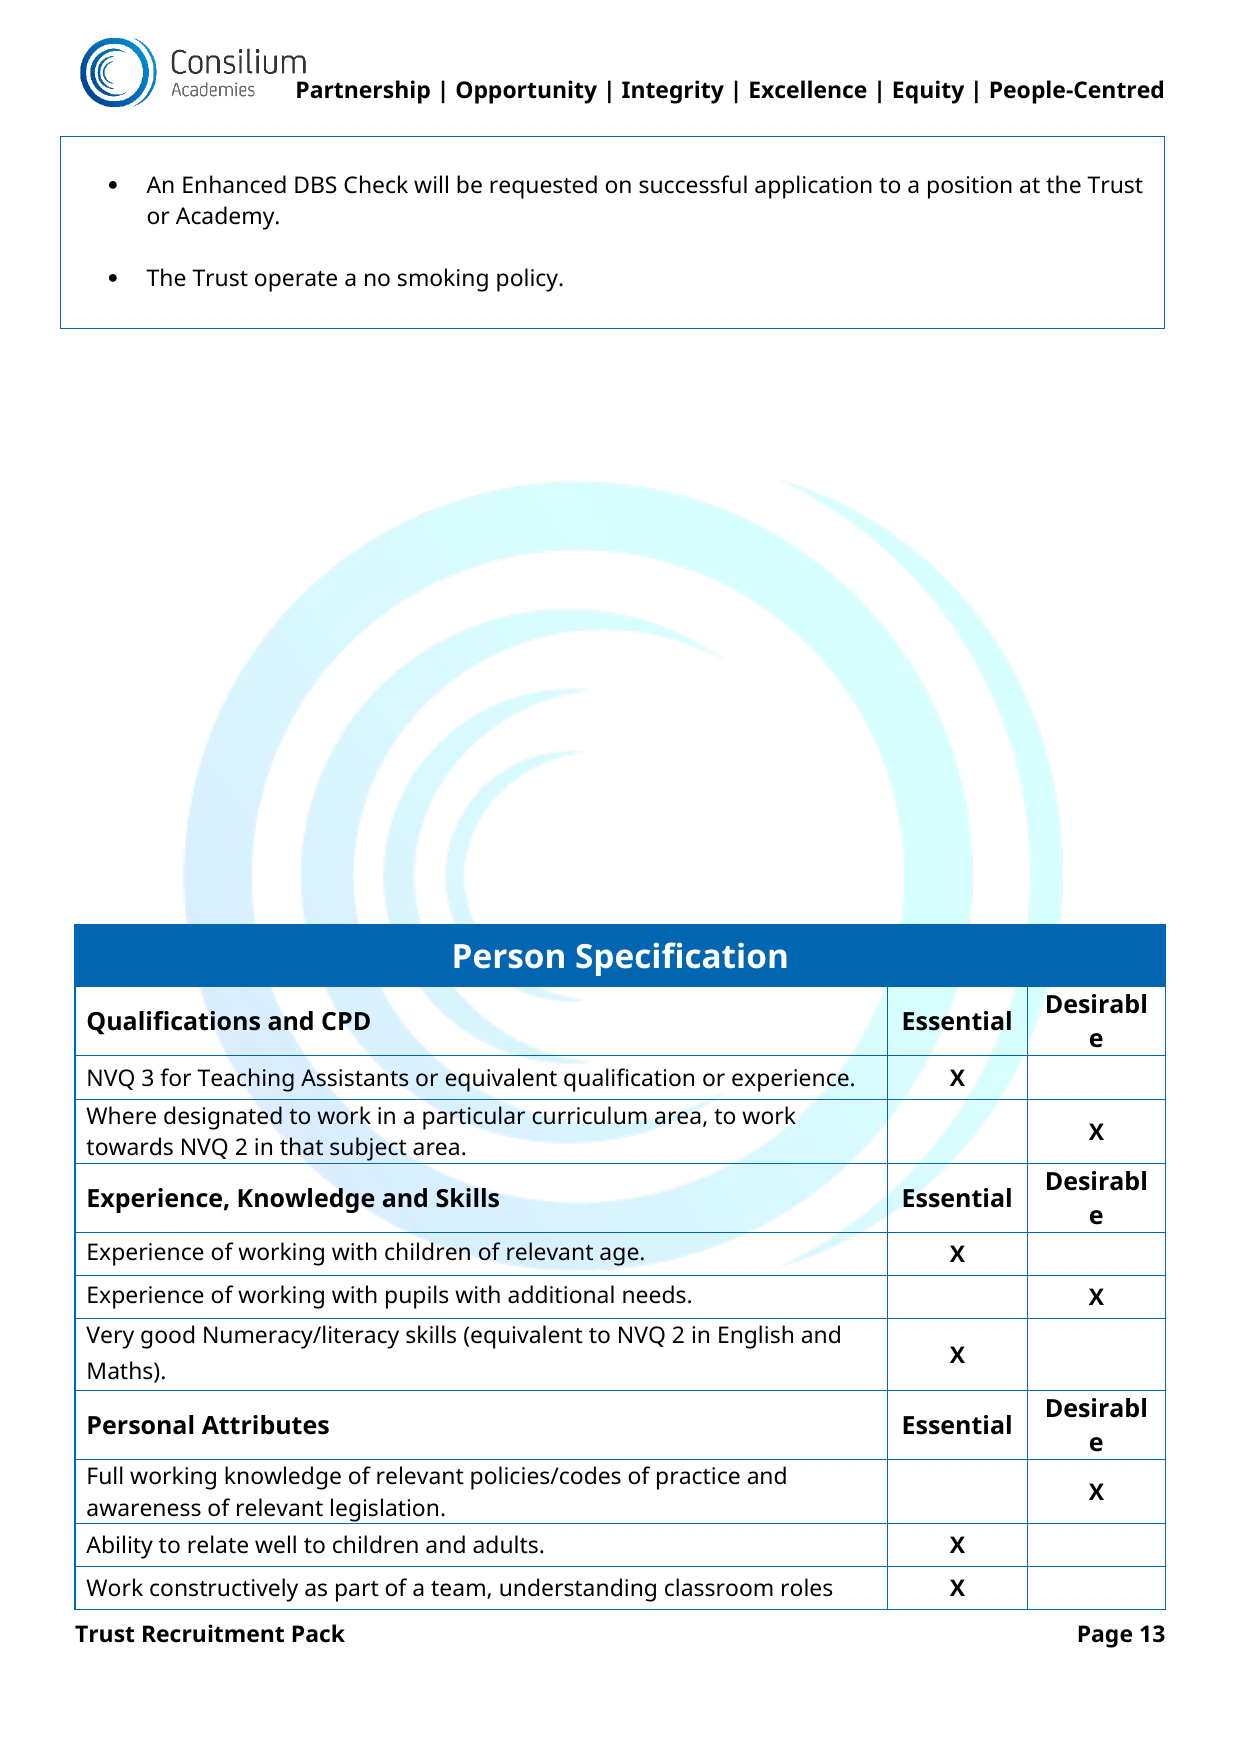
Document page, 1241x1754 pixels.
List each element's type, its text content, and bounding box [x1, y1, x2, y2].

table_cell Essential [888, 987, 1027, 1055]
table_cell NVQ 3 for Teaching Assistants or equivalent qualification or experience. [76, 1056, 887, 1099]
table_cell Full working knowledge of relevant policies/codes of practice and awareness of relevant legislation. [76, 1460, 887, 1523]
table_cell [1028, 1233, 1165, 1275]
table_cell Personal Attributes [76, 1391, 887, 1459]
table_cell Desirable [1028, 987, 1165, 1055]
table_cell Where designated to work in a particular curriculum area, to work towards NVQ 2 in that subject area. [76, 1100, 887, 1162]
table_cell Ability to relate well to children and adults. [76, 1524, 887, 1566]
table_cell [61, 137, 1164, 328]
table_cell [1028, 1319, 1165, 1390]
table_cell X [888, 1567, 1027, 1609]
table_cell Desirable [1028, 1391, 1165, 1459]
table_cell Qualifications and CPD [76, 987, 887, 1055]
table_cell X [888, 1524, 1027, 1566]
table_cell [888, 1460, 1027, 1523]
table_cell X [1028, 1460, 1165, 1523]
table_cell [888, 1276, 1027, 1318]
table_cell [888, 1100, 1027, 1162]
table_cell [1028, 1056, 1165, 1099]
table_cell X [1028, 1100, 1165, 1162]
table_cell X [888, 1319, 1027, 1390]
table_cell Essential [888, 1164, 1027, 1232]
table_cell Essential [888, 1391, 1027, 1459]
table_cell X [888, 1056, 1027, 1099]
table_cell [1028, 1567, 1165, 1609]
table_cell X [1028, 1276, 1165, 1318]
table_cell Experience of working with pupils with additional needs. [76, 1276, 887, 1318]
table_cell Experience of working with children of relevant age. [76, 1233, 887, 1275]
table_cell X [888, 1233, 1027, 1275]
table_cell Very good Numeracy/literacy skills (equivalent to NVQ 2 in English and Maths). [76, 1319, 887, 1390]
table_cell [76, 1567, 887, 1609]
table_cell Desirable [1028, 1164, 1165, 1232]
picture [75, 21, 329, 122]
table_header Person Specification [76, 925, 1165, 986]
table_cell [1028, 1524, 1165, 1566]
table_cell Experience, Knowledge and Skills [76, 1164, 887, 1232]
